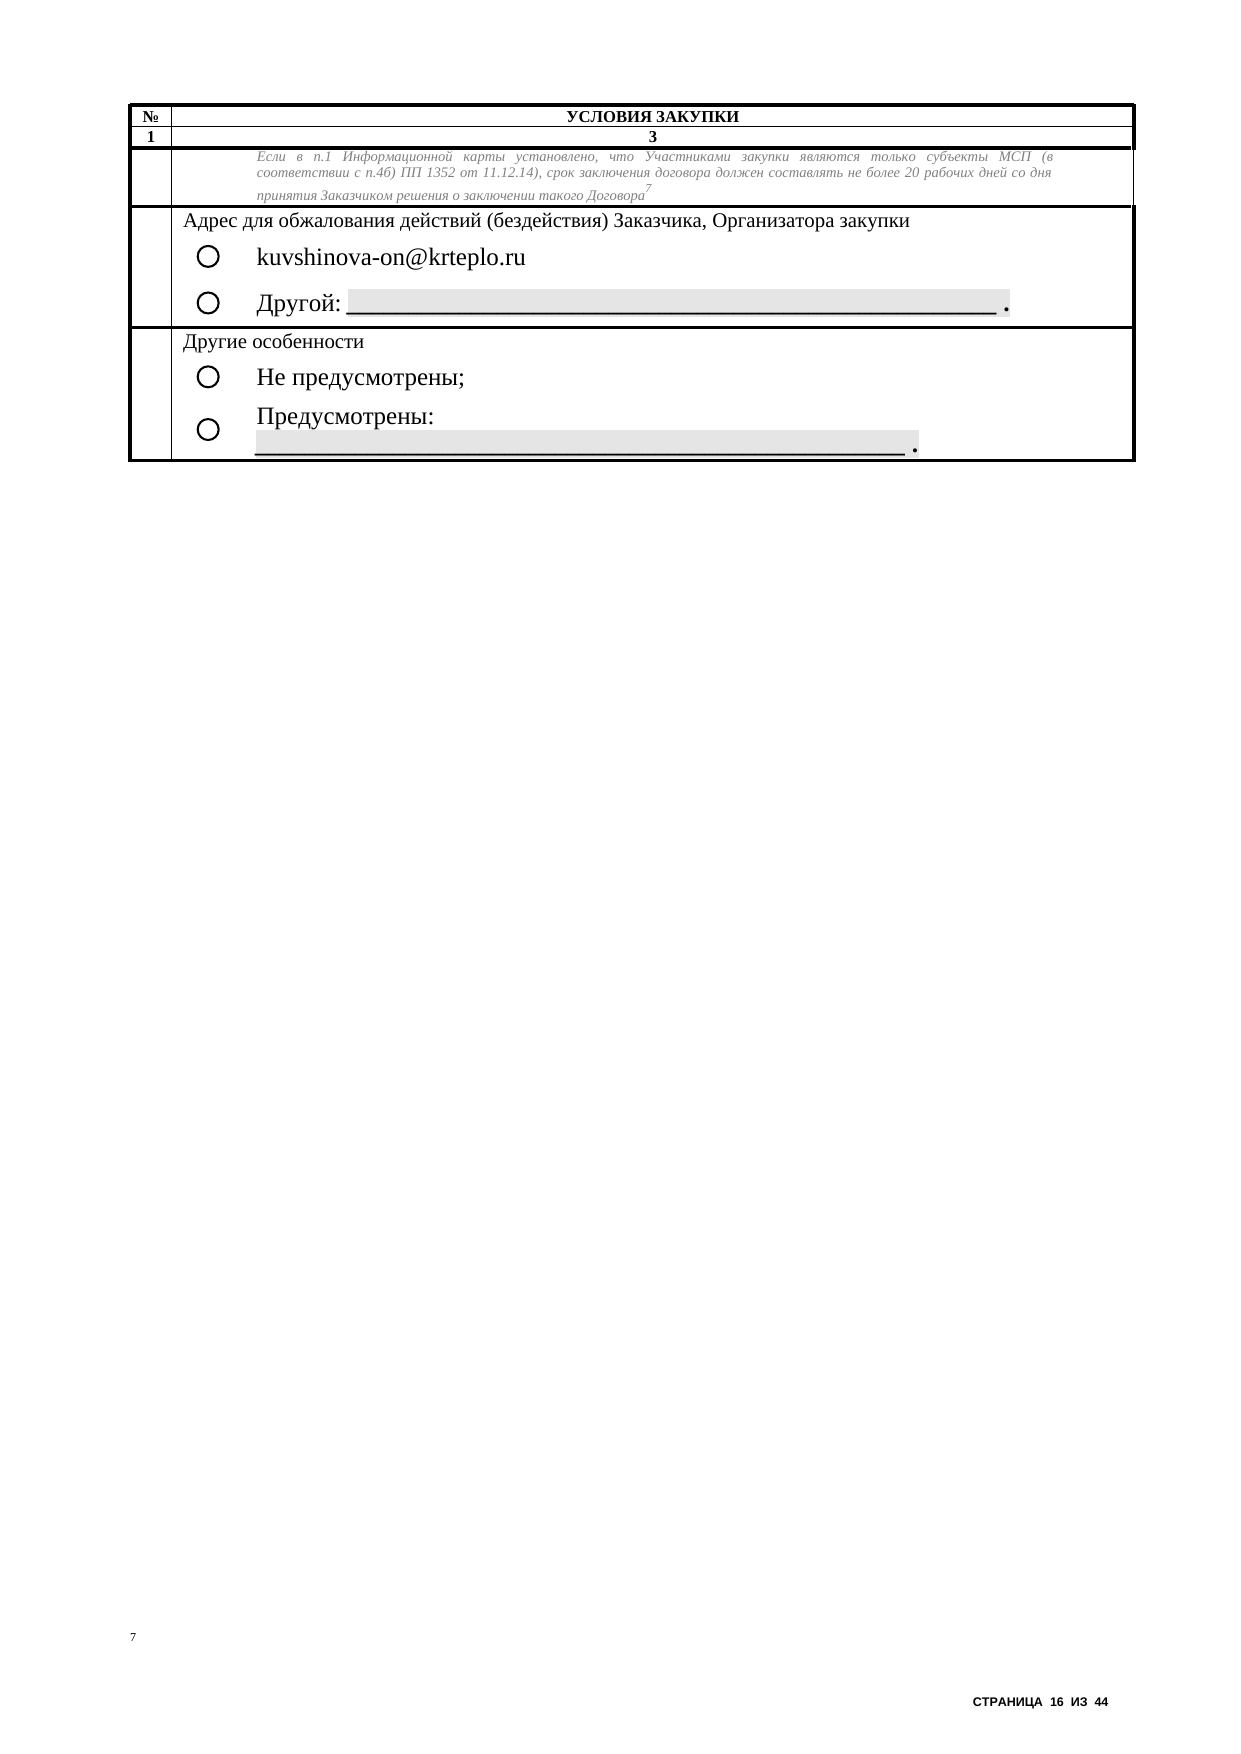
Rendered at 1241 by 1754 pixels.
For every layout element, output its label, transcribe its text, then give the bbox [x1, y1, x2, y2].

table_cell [172, 146, 1133, 205]
table_cell 3 [172, 127, 1132, 146]
table_header УСЛОВИЯ ЗАКУПКИ [172, 107, 1132, 126]
table_cell 1 [132, 127, 171, 146]
table_cell [132, 208, 171, 326]
table_cell Другие особенности [172, 329, 1132, 458]
table_header № [132, 107, 171, 126]
table_cell Адрес для обжалования действий (бездействия) Заказчика, Организатора закупки [172, 205, 1132, 326]
table_cell [132, 329, 171, 458]
table_cell [132, 150, 171, 205]
